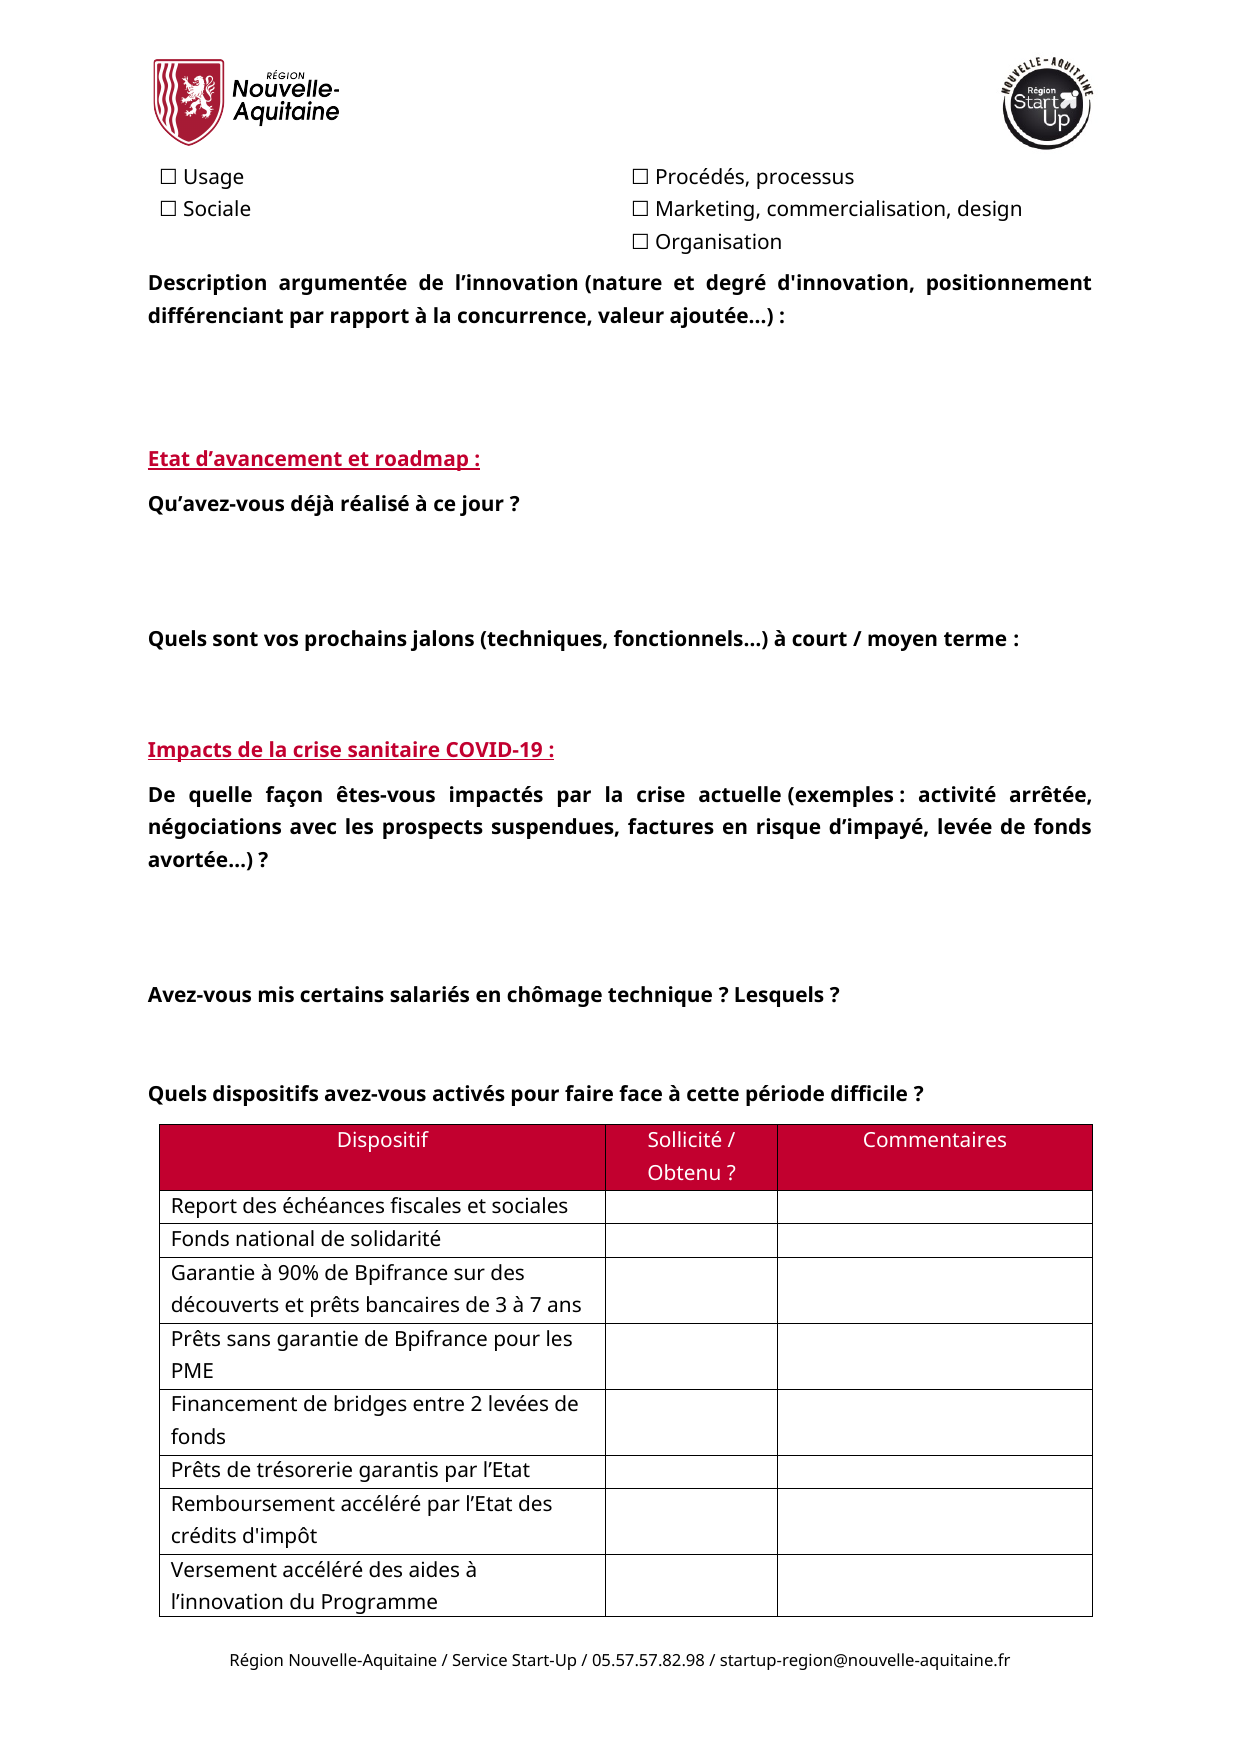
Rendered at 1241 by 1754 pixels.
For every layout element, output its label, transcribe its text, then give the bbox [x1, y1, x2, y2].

table_cell [606, 1456, 777, 1488]
text Avez-vous mis certains salariés en chômage technique ? Lesquels ? [148, 980, 1093, 1009]
table_cell Fonds national de solidarité [160, 1224, 605, 1257]
table_header Nature de l’innovation : Technologique Usage Sociale [148, 162, 619, 262]
text Impacts de la crise sanitaire COVID-19 : [148, 735, 1093, 763]
table_cell [778, 1191, 1092, 1223]
text Quels dispositifs avez-vous activés pour faire face à cette période difficile ? [148, 1079, 1093, 1107]
table_cell [606, 1191, 777, 1223]
table_cell [778, 1258, 1092, 1323]
table_cell [606, 1258, 777, 1323]
table_cell Financement de bridges entre 2 levées de fonds [160, 1390, 605, 1454]
table_cell Prêts sans garantie de Bpifrance pour les PME [160, 1324, 605, 1388]
table_cell Prêts de trésorerie garantis par l’Etat [160, 1456, 605, 1488]
table_cell [778, 1324, 1092, 1388]
text Etat d’avancement et roadmap : [148, 444, 1093, 472]
table_cell [778, 1555, 1092, 1616]
table_cell [606, 1555, 777, 1616]
table_cell Garantie à 90% de Bpifrance sur des découverts et prêts bancaires de 3 à 7 ans [160, 1258, 605, 1323]
text Quels sont vos prochains jalons (techniques, fonctionnels…) à court / moyen terme : [148, 624, 1093, 653]
table_cell Report des échéances fiscales et sociales [160, 1191, 605, 1223]
text Description argumentée de l’innovation (nature et degré d'innovation, positionnement différenciant par rapport à la concurrence, valeur ajoutée...) : [148, 268, 1093, 329]
table_cell [778, 1489, 1092, 1554]
table_cell [606, 1224, 777, 1257]
table_header Sollicité / Obtenu ? [606, 1125, 777, 1190]
table_header Commentaires [778, 1125, 1092, 1190]
text Qu’avez-vous déjà réalisé à ce jour ? [148, 489, 1093, 518]
table_header Objet de l’innovation : Produits et/ou services Procédés, processus Marketing, commercialisation, design Organisation [620, 162, 1093, 262]
table_cell [778, 1390, 1092, 1454]
picture [153, 59, 339, 146]
table_cell [778, 1456, 1092, 1488]
picture [990, 46, 1104, 160]
table_header Dispositif [160, 1125, 605, 1190]
text De quelle façon êtes-vous impactés par la crise actuelle (exemples : activité arrêtée, négociations avec les prospects suspendues, factures en risque d’impayé, levée de fonds avortée…) ? [148, 780, 1093, 873]
table_cell [778, 1224, 1092, 1257]
table_cell [606, 1324, 777, 1388]
table_cell Remboursement accéléré par l’Etat des crédits d'impôt [160, 1489, 605, 1554]
table_cell [606, 1489, 777, 1554]
table_cell Versement accéléré des aides à l’innovation du Programme d’investissements d’avenir (PIA) déjà attribuées [160, 1555, 605, 1616]
table_cell [606, 1390, 777, 1454]
